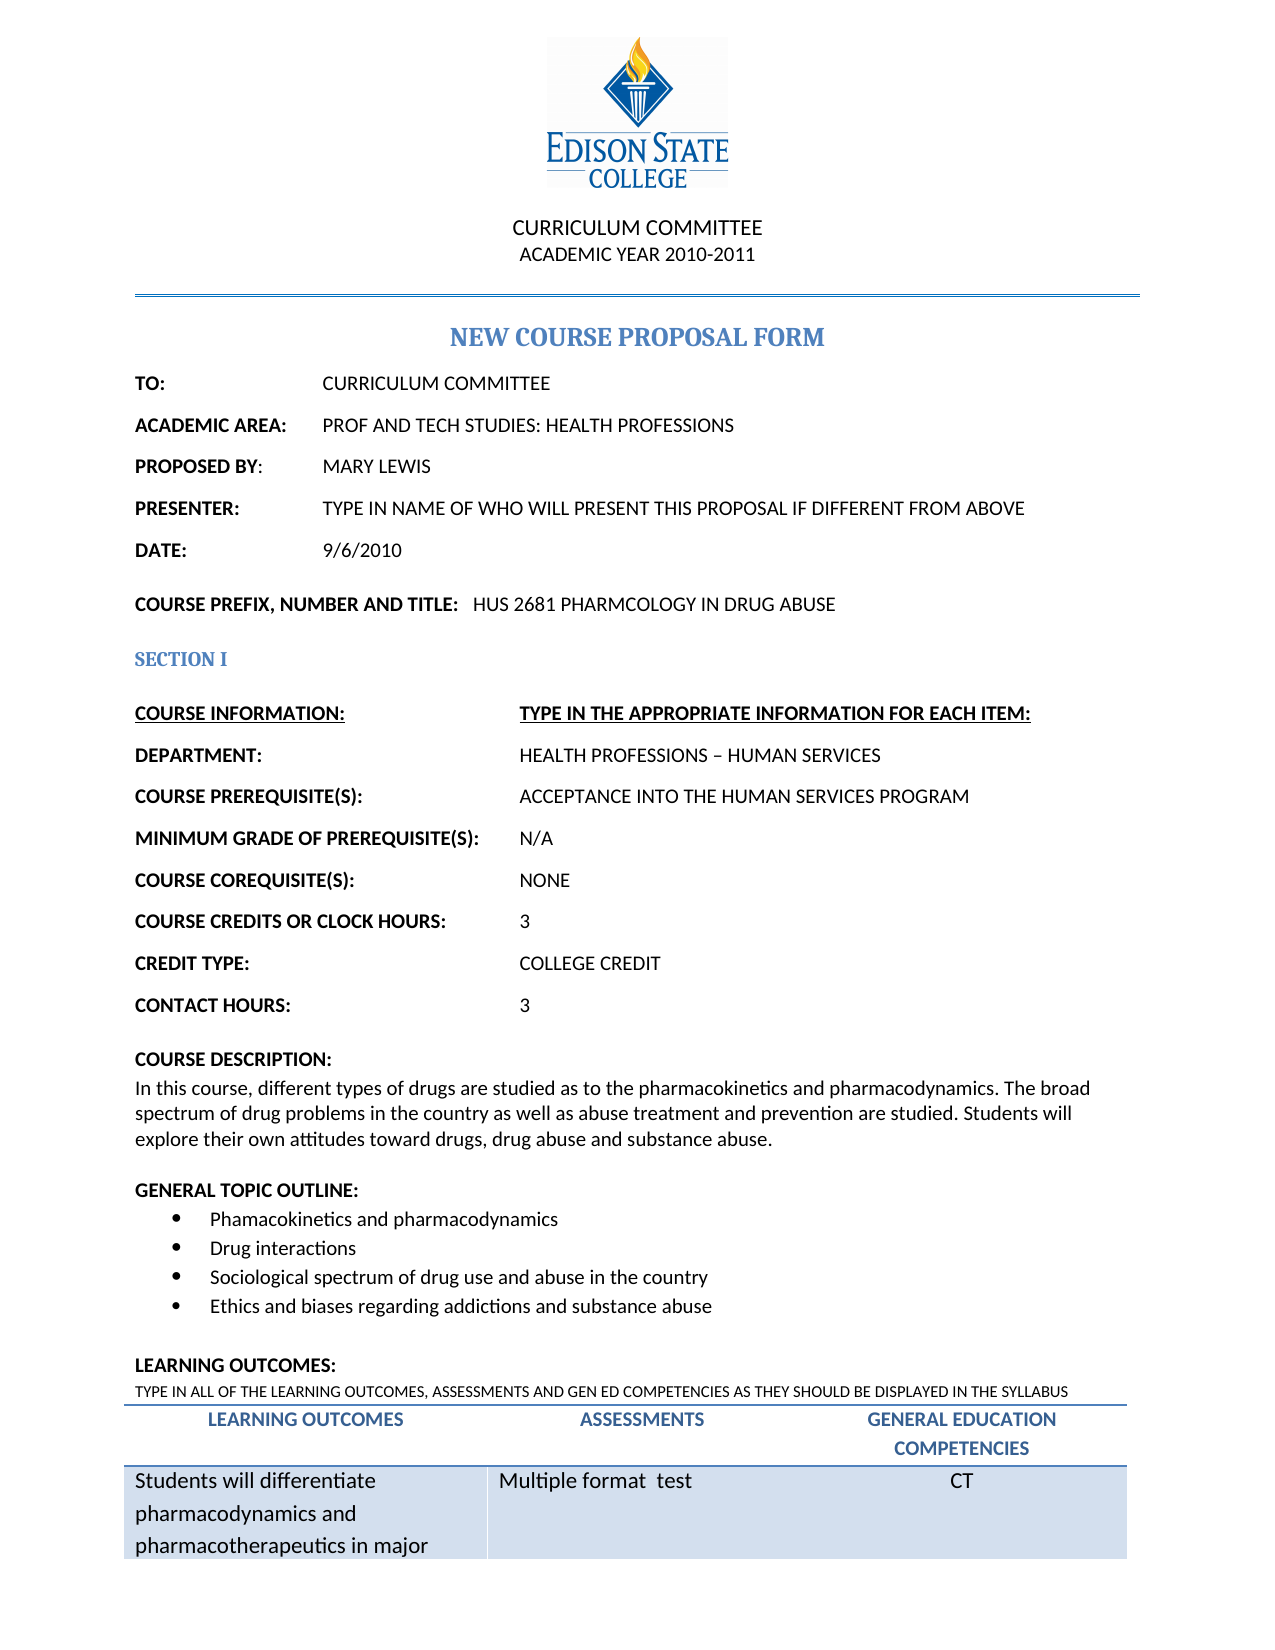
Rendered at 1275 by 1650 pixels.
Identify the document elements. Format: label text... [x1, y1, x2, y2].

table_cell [488, 1467, 797, 1559]
list Sociological spectrum of drug use and abuse in the country [172, 1264, 1140, 1290]
text DATE: 9/6/2010 [135, 537, 1140, 562]
text In this course, different types of drugs are studied as to the pharmacokinetics and pharmacodynamics. The broad spectrum of drug problems in the country as well as abuse treatment and prevention are studied. Students will explore their own attitudes toward drugs, drug abuse and substance abuse. [135, 1075, 1140, 1151]
list Drug interactions [172, 1235, 1140, 1261]
list Ethics and biases regarding addictions and substance abuse [172, 1293, 1140, 1319]
text DEPARTMENT: HEALTH PROFESSIONS – HUMAN SERVICES [135, 742, 1149, 767]
text COURSE INFORMATION: TYPE iN THE APPROPRIATE INFORMATION FOR EACH ITEM: [135, 700, 1149, 726]
text COURSE DESCRIPTION: [135, 1046, 1140, 1071]
subtitle SECTION I [135, 620, 1140, 672]
text ACADEMIC AREA: Prof and Tech Studies: Health Professions [135, 412, 1140, 437]
text COURSE CREDITS OR CLOCK HOURS: 3 [135, 908, 1149, 934]
picture [546, 37, 729, 188]
table_header GENERAL EDUCATION COMPETENCIES [797, 1406, 1127, 1464]
text CONTACT HOURS: 3 [135, 992, 1149, 1017]
text PROPOSEd by: Mary Lewis [135, 453, 1140, 479]
text PRESENTER: TYPE IN NAME OF WHO WILL PRESENT THIS PROPOSAL IF DIFFERENT FROM ABOVE [135, 495, 1140, 521]
text COURSE COREQUISITE(S): None [135, 867, 1149, 892]
table_cell CT [797, 1467, 1127, 1559]
text MINIMUM GRADE OF prereqUISITE(s): N/A [135, 825, 1149, 851]
table_header ASSESSMENTS [488, 1406, 797, 1464]
table_header LEARNING OUTCOMES [124, 1406, 487, 1464]
text TO: Curriculum Committee [135, 370, 1140, 396]
subtitle NEW COURSE PROPOSAL FORM [135, 322, 1140, 353]
text GENERAL TOPIC OUTLINE: [135, 1177, 1140, 1202]
list Phamacokinetics and pharmacodynamics [172, 1206, 1140, 1231]
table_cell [124, 1467, 487, 1559]
text LEARNING OUTCOMES: [135, 1352, 1140, 1377]
text COURSE PREREQUISITE(S): Acceptance into the Human services program [135, 783, 1149, 809]
text COURSE PREFIX, NUMBER AND TITLE: HUS 2681 Pharmcology in Drug Abuse [135, 591, 1140, 616]
text TYPE IN ALL OF THE LEARNING OUTCOMES, ASSESSMENTS AND GEN ED COMPETENCIES AS THEY SHOULD BE DISPLAYED IN THE SYLLABUS [135, 1381, 1140, 1401]
text credit type: COLLEGE CREDIT [135, 950, 1149, 976]
